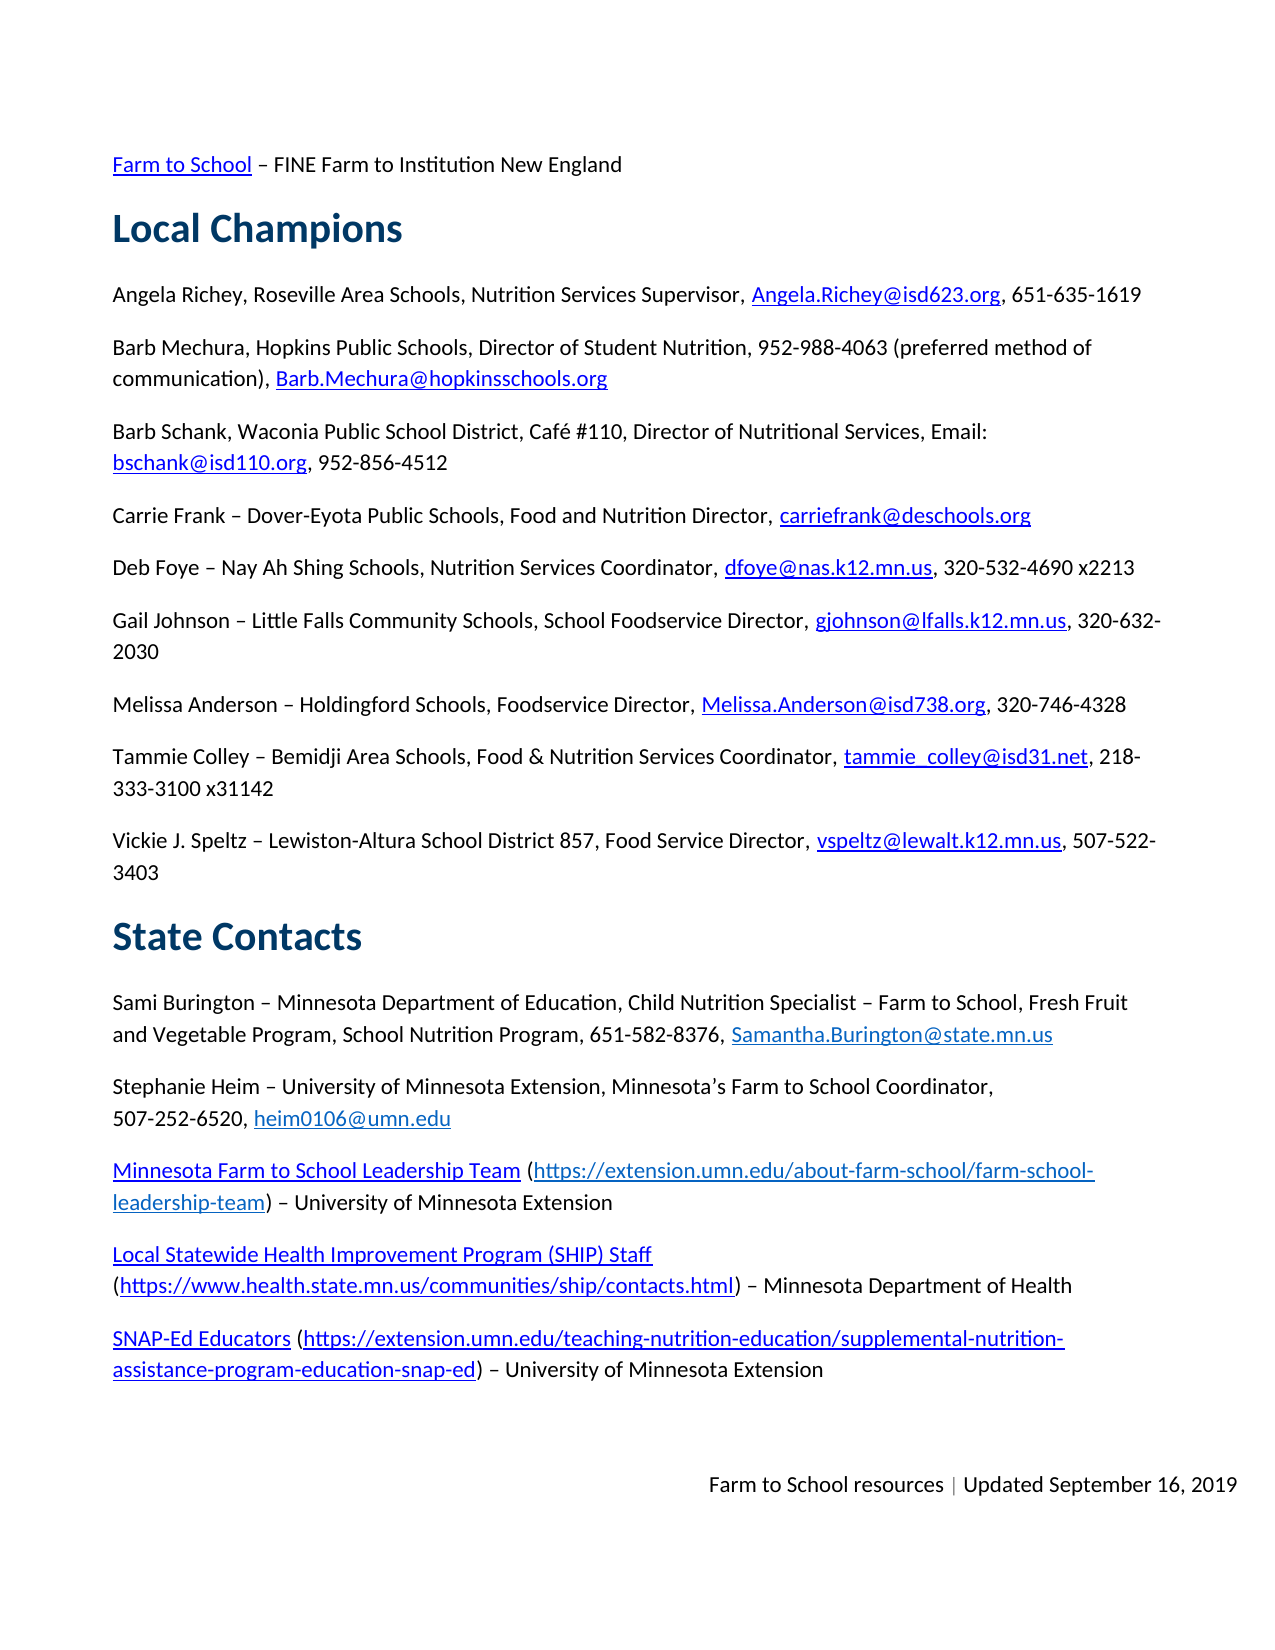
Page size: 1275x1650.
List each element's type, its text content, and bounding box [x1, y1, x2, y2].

text Barb Mechura, Hopkins Public Schools, Director of Student Nutrition, 952-988-4063 (preferred method of communication), Barb.Mechura@hopkinsschools.org [112, 333, 1162, 393]
text Farm to School – FINE Farm to Institution New England [112, 150, 1162, 178]
text Deb Foye – Nay Ah Shing Schools, Nutrition Services Coordinator, dfoye@nas.k12.mn.us, 320-532-4690 x2213 [112, 553, 1162, 581]
text Local Statewide Health Improvement Program (SHIP) Staff (https://www.health.state.mn.us/communities/ship/contacts.html) – Minnesota Department of Health [112, 1240, 1162, 1300]
text Stephanie Heim – University of Minnesota Extension, Minnesota’s Farm to School Coordinator, 507-252-6520, heim0106@umn.edu [112, 1072, 1162, 1132]
text Local Champions [112, 202, 1162, 253]
text State Contacts [112, 910, 1162, 961]
text Barb Schank, Waconia Public School District, Café #110, Director of Nutritional Services, Email: bschank@isd110.org, 952-856-4512 [112, 417, 1162, 477]
text Minnesota Farm to School Leadership Team (https://extension.umn.edu/about-farm-school/farm-school-leadership-team) – University of Minnesota Extension [112, 1156, 1162, 1216]
text Tammie Colley – Bemidji Area Schools, Food & Nutrition Services Coordinator, tammie_colley@isd31.net, 218-333-3100 x31142 [112, 742, 1162, 802]
text Carrie Frank – Dover-Eyota Public Schools, Food and Nutrition Director, carriefrank@deschools.org [112, 501, 1162, 529]
text SNAP-Ed Educators (https://extension.umn.edu/teaching-nutrition-education/supplemental-nutrition-assistance-program-education-snap-ed) – University of Minnesota Extension [112, 1324, 1162, 1384]
text Gail Johnson – Little Falls Community Schools, School Foodservice Director, gjohnson@lfalls.k12.mn.us, 320-632-2030 [112, 606, 1162, 665]
text Vickie J. Speltz – Lewiston-Altura School District 857, Food Service Director, vspeltz@lewalt.k12.mn.us, 507-522-3403 [112, 826, 1162, 886]
text Angela Richey, Roseville Area Schools, Nutrition Services Supervisor, Angela.Richey@isd623.org, 651-635-1619 [112, 281, 1162, 309]
text Sami Burington – Minnesota Department of Education, Child Nutrition Specialist – Farm to School, Fresh Fruit and Vegetable Program, School Nutrition Program, 651-582-8376, Samantha.Burington@state.mn.us [112, 988, 1162, 1048]
text Melissa Anderson – Holdingford Schools, Foodservice Director, Melissa.Anderson@isd738.org, 320-746-4328 [112, 690, 1162, 718]
